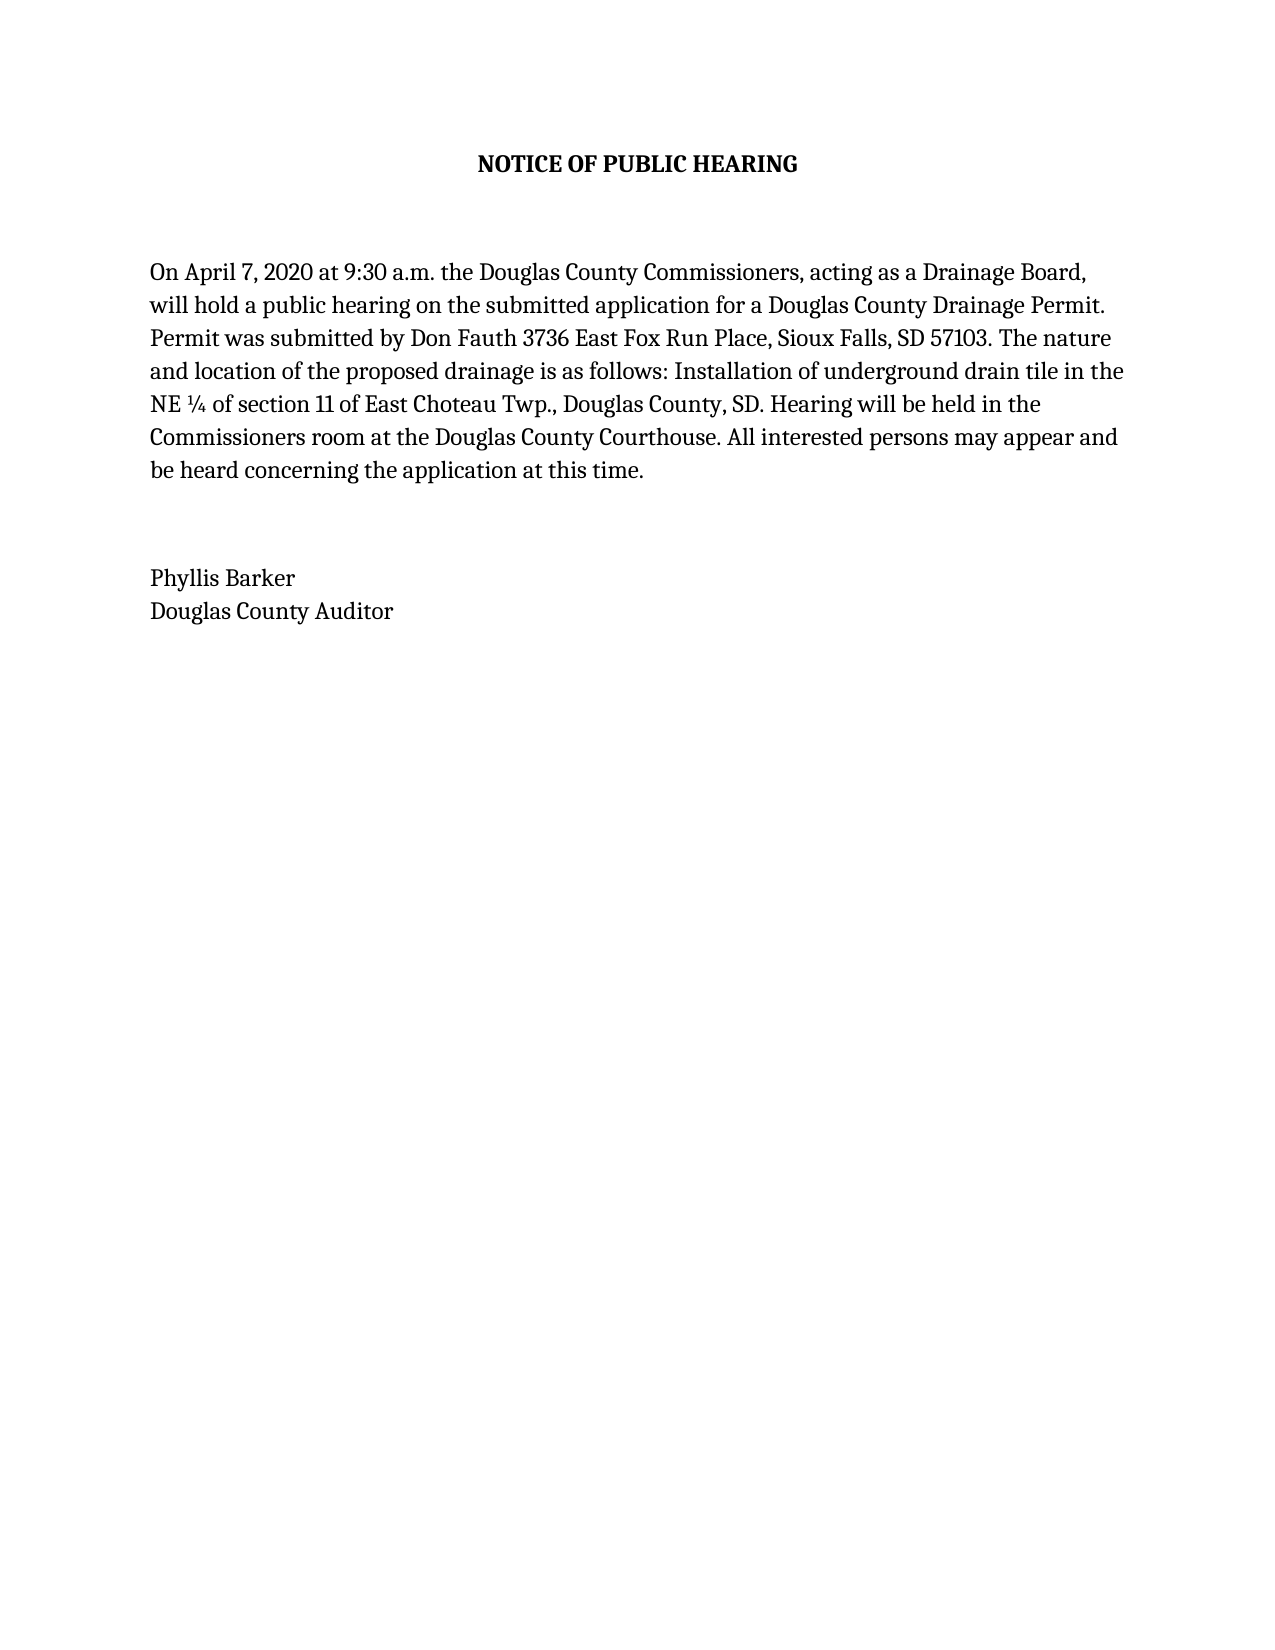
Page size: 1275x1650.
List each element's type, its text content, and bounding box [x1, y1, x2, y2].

text Phyllis Barker Douglas County Auditor [150, 563, 1125, 625]
text NOTICE OF PUBLIC HEARING [150, 150, 1125, 179]
text On April 7, 2020 at 9:30 a.m. the Douglas County Commissioners, acting as a Drainage Board, will hold a public hearing on the submitted application for a Douglas County Drainage Permit. Permit was submitted by Don Fauth 3736 East Fox Run Place, Sioux Falls, SD 57103. The nature and location of the proposed drainage is as follows: Installation of underground drain tile in the NE ¼ of section 11 of East Choteau Twp., Douglas County, SD. Hearing will be held in the Commissioners room at the Douglas County Courthouse. All interested persons may appear and be heard concerning the application at this time. [150, 258, 1125, 484]
